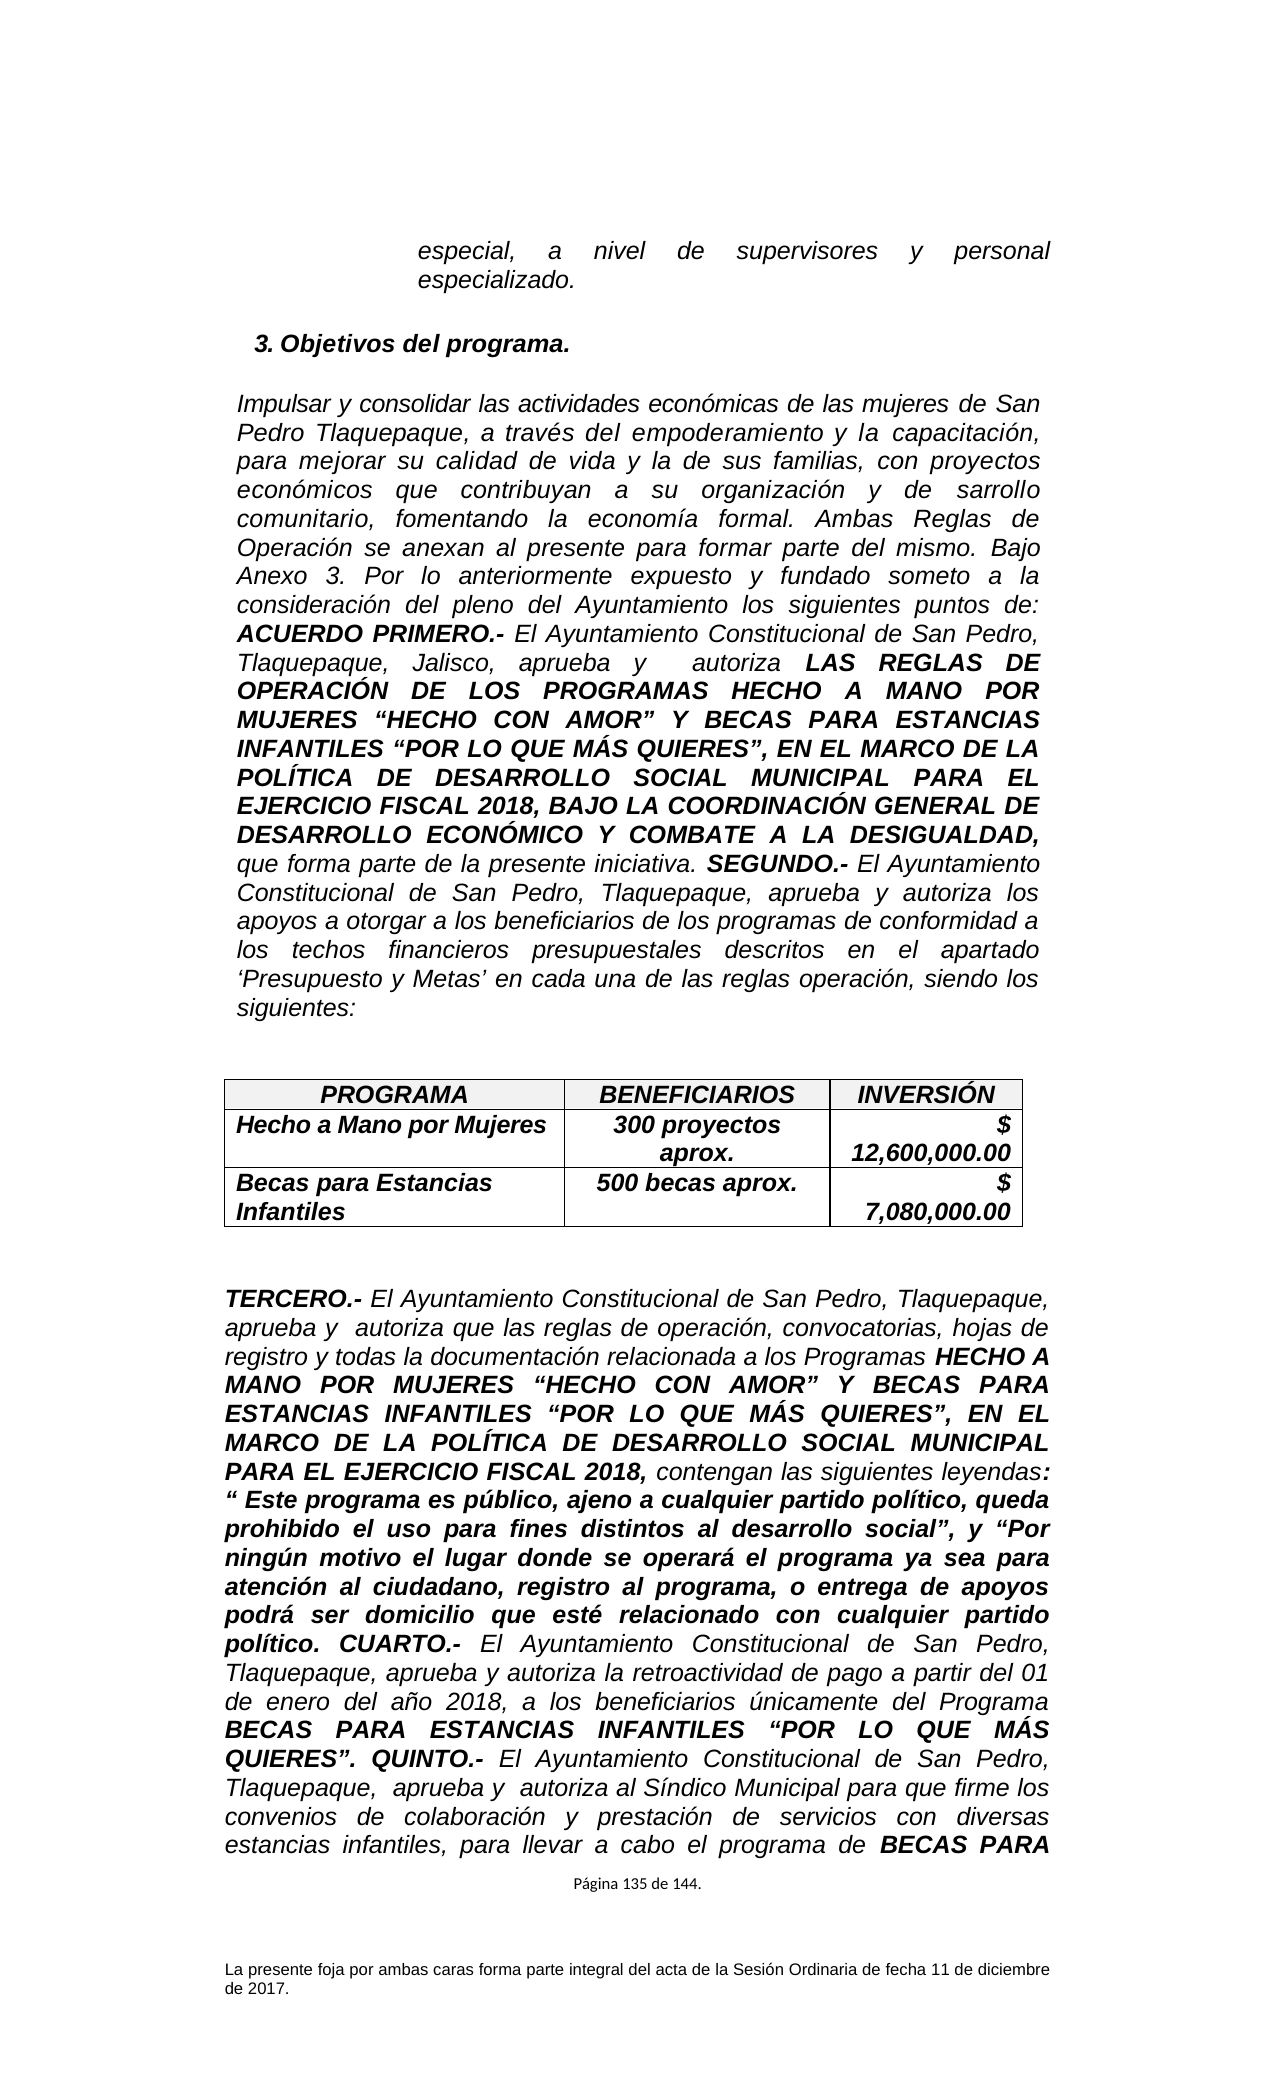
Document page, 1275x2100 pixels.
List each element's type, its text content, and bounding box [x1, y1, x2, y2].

table_cell Hecho a Mano por Mujeres [225, 1110, 564, 1167]
table_cell 500 becas aprox. [565, 1168, 829, 1226]
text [224, 1284, 1051, 1859]
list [343, 236, 1051, 294]
table_header PROGRAMA [225, 1080, 564, 1108]
table_header BENEFICIARIOS [565, 1080, 829, 1108]
table_cell Becas para Estancias Infantiles [225, 1168, 564, 1226]
table_cell 300 proyectos aprox. [565, 1110, 829, 1167]
table_cell $ 12,600,000.00 [831, 1110, 1022, 1167]
table_cell $ 7,080,000.00 [831, 1168, 1022, 1226]
text Impulsar y consolidar las actividades económicas de las mujeres de San Pedro Tlaquepaque, a través del empoderamiento y la capacitación, para mejorar su calidad de vida y la de sus familias, con proyectos económicos que contribuyan a su organización y de sarrollo comunitario, fomentando la economía formal. Ambas Reglas de Operación se anexan al presente para formar parte del mismo. Bajo Anexo 3. Por lo anteriormente expuesto y fundado someto a la consideración del pleno del Ayuntamiento los siguientes puntos de: ACUERDO PRIMERO.- El Ayuntamiento Constitucional de San Pedro, Tlaquepaque, Jalisco, aprueba y autoriza LAS REGLAS DE OPERACIÓN DE LOS PROGRAMAS HECHO A MANO POR MUJERES “HECHO CON AMOR” Y BECAS PARA ESTANCIAS INFANTILES “POR LO QUE MÁS QUIERES”, EN EL MARCO DE LA POLÍTICA DE DESARROLLO SOCIAL MUNICIPAL PARA EL EJERCICIO FISCAL 2018, BAJO LA COORDINACIÓN GENERAL DE DESARROLLO ECONÓMICO Y COMBATE A LA DESIGUALDAD, que forma parte de la presente iniciativa. SEGUNDO.- El Ayuntamiento Constitucional de San Pedro, Tlaquepaque, aprueba y autoriza los apoyos a otorgar a los beneficiarios de los programas de conformidad a los techos financieros presupuestales descritos en el apartado ‘Presupuesto y Metas’ en cada una de las reglas operación, siendo los siguientes: [237, 389, 1041, 1021]
text 3. Objetivos del programa. [254, 329, 1051, 358]
table_header INVERSIÓN [831, 1080, 1022, 1108]
